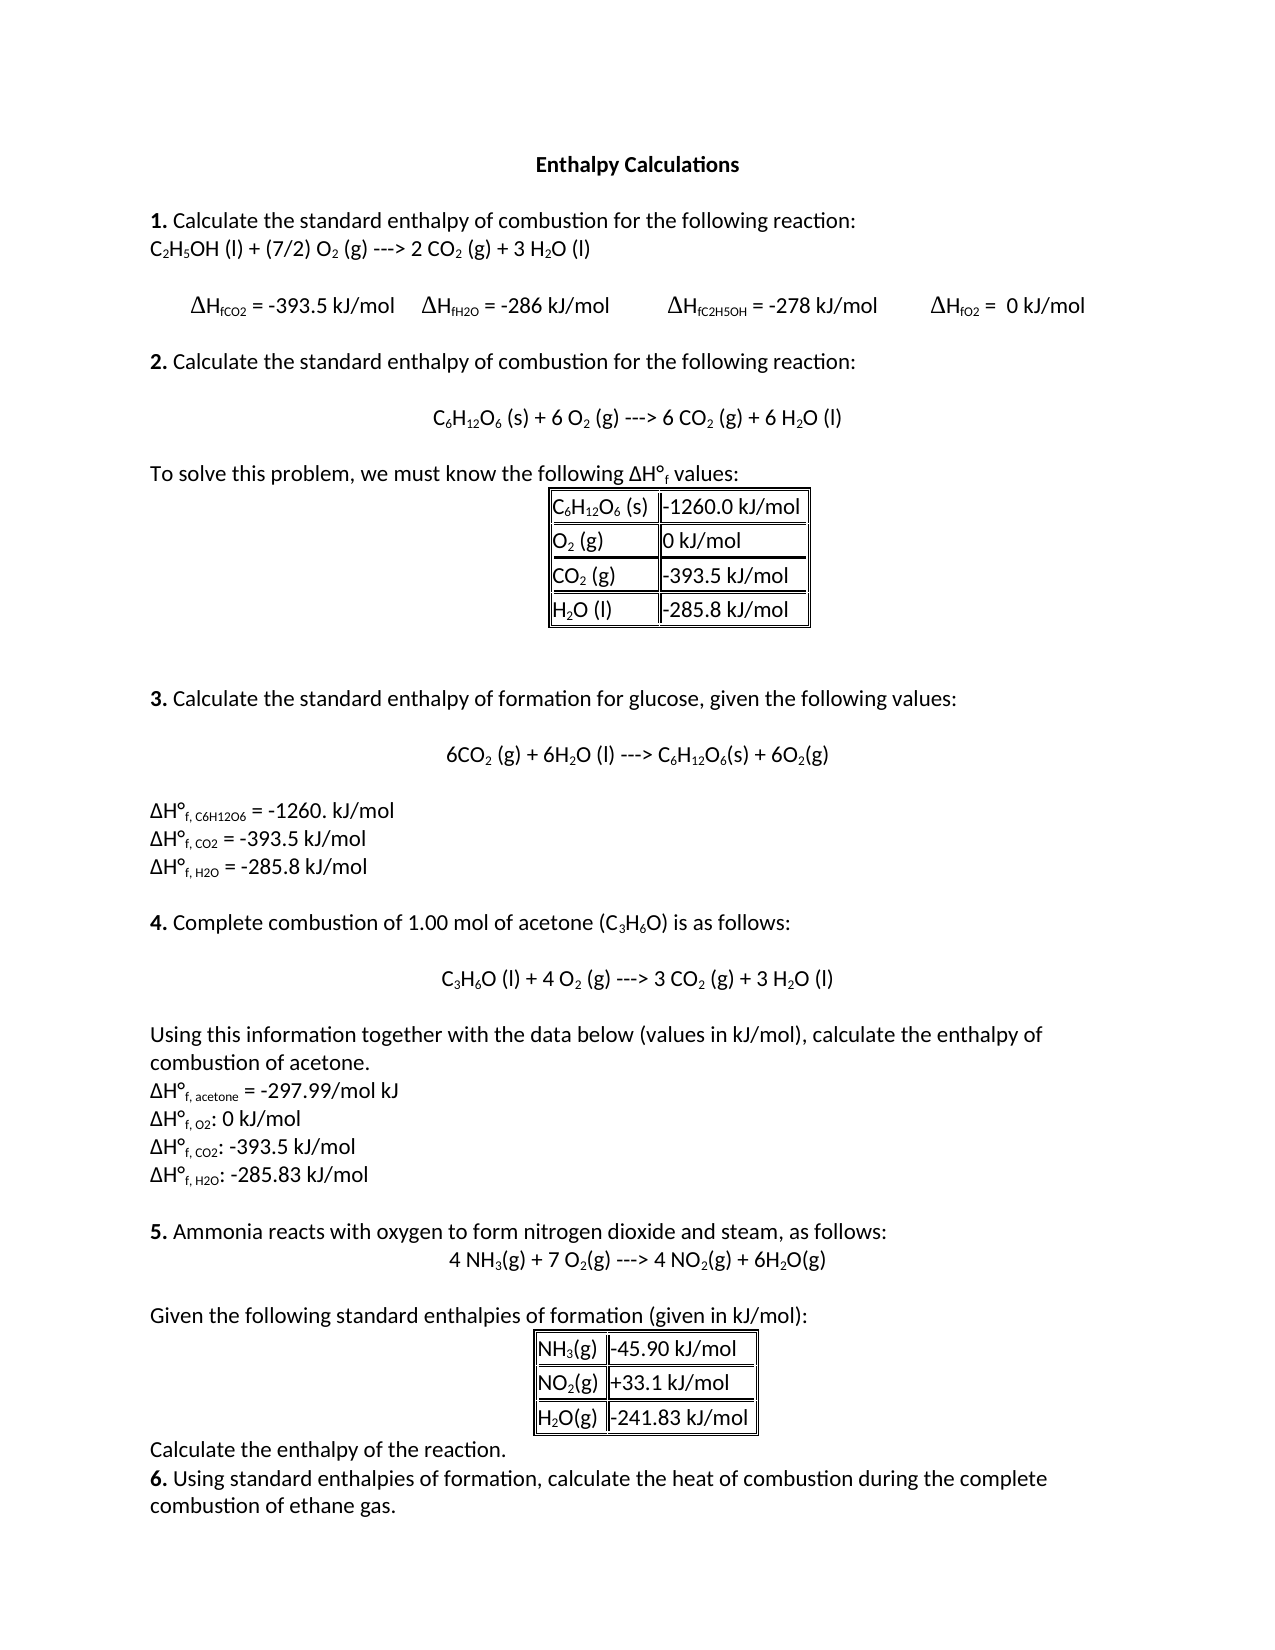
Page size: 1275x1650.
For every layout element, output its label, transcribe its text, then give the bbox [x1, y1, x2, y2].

text 4 NH3(g) + 7 O2(g) ---> 4 NO2(g) + 6H2O(g) [150, 1245, 1125, 1273]
table_cell O2 (g) [550, 522, 660, 556]
text 4. Complete combustion of 1.00 mol of acetone (C3H6O) is as follows: [150, 908, 1125, 936]
table_header -1260.0 kJ/mol [660, 491, 808, 522]
table_cell H2O(g) [537, 1398, 608, 1432]
text 1. Calculate the standard enthalpy of combustion for the following reaction: [150, 206, 1125, 234]
text 2. Calculate the standard enthalpy of combustion for the following reaction: [150, 347, 1125, 375]
table_header NH3(g) [537, 1331, 608, 1364]
table_cell -285.8 kJ/mol [660, 590, 808, 625]
table_cell -393.5 kJ/mol [662, 556, 808, 590]
text Using this information together with the data below (values in kJ/mol), calculate the enthalpy of combustion of acetone. [150, 1020, 1125, 1076]
table_cell +33.1 kJ/mol [608, 1364, 757, 1398]
text 6CO2 (g) + 6H2O (l) ---> C6H12O6(s) + 6O2(g) [150, 740, 1125, 768]
table_cell NO2(g) [535, 1364, 608, 1398]
table_cell 0 kJ/mol [660, 522, 809, 556]
text C2H5OH (l) + (7/2) O2 (g) ---> 2 CO2 (g) + 3 H2O (l) [150, 234, 1125, 262]
text ΔH°f, acetone = -297.99/mol kJ [150, 1076, 1125, 1104]
text Enthalpy Calculations [150, 150, 1125, 178]
table_header -45.90 kJ/mol [608, 1333, 756, 1364]
text C6H12O6 (s) + 6 O2 (g) ---> 6 CO2 (g) + 6 H2O (l) [150, 403, 1125, 431]
text Given the following standard enthalpies of formation (given in kJ/mol): [150, 1301, 1125, 1329]
text Calculate the enthalpy of the reaction. [150, 1436, 1125, 1464]
text 5. Ammonia reacts with oxygen to form nitrogen dioxide and steam, as follows: [150, 1217, 1125, 1245]
table_cell CO2 (g) [552, 556, 658, 590]
text ΔHfCO2 = -393.5 kJ/mol ΔHfH2O = -286 kJ/mol ΔHfC2H5OH = -278 kJ/mol ΔHfO2 = 0 kJ/mol [150, 290, 1125, 319]
table_cell -241.83 kJ/mol [608, 1398, 756, 1432]
text ΔH°f, O2: 0 kJ/mol ΔH°f, CO2: -393.5 kJ/mol ΔH°f, H2O: -285.83 kJ/mol [150, 1104, 1125, 1188]
text To solve this problem, we must know the following ΔH°f values: [150, 459, 1125, 487]
text 6. Using standard enthalpies of formation, calculate the heat of combustion during the complete combustion of ethane gas. [150, 1464, 1125, 1520]
table_cell H2O (l) [552, 590, 660, 625]
text C3H6O (l) + 4 O2 (g) ---> 3 CO2 (g) + 3 H2O (l) [150, 964, 1125, 992]
text 3. Calculate the standard enthalpy of formation for glucose, given the following values: [150, 684, 1125, 712]
text ΔH°f, C6H12O6 = -1260. kJ/mol ΔH°f, CO2 = -393.5 kJ/mol ΔH°f, H2O = -285.8 kJ/mol [150, 796, 1125, 880]
table_header C6H12O6 (s) [552, 489, 660, 522]
